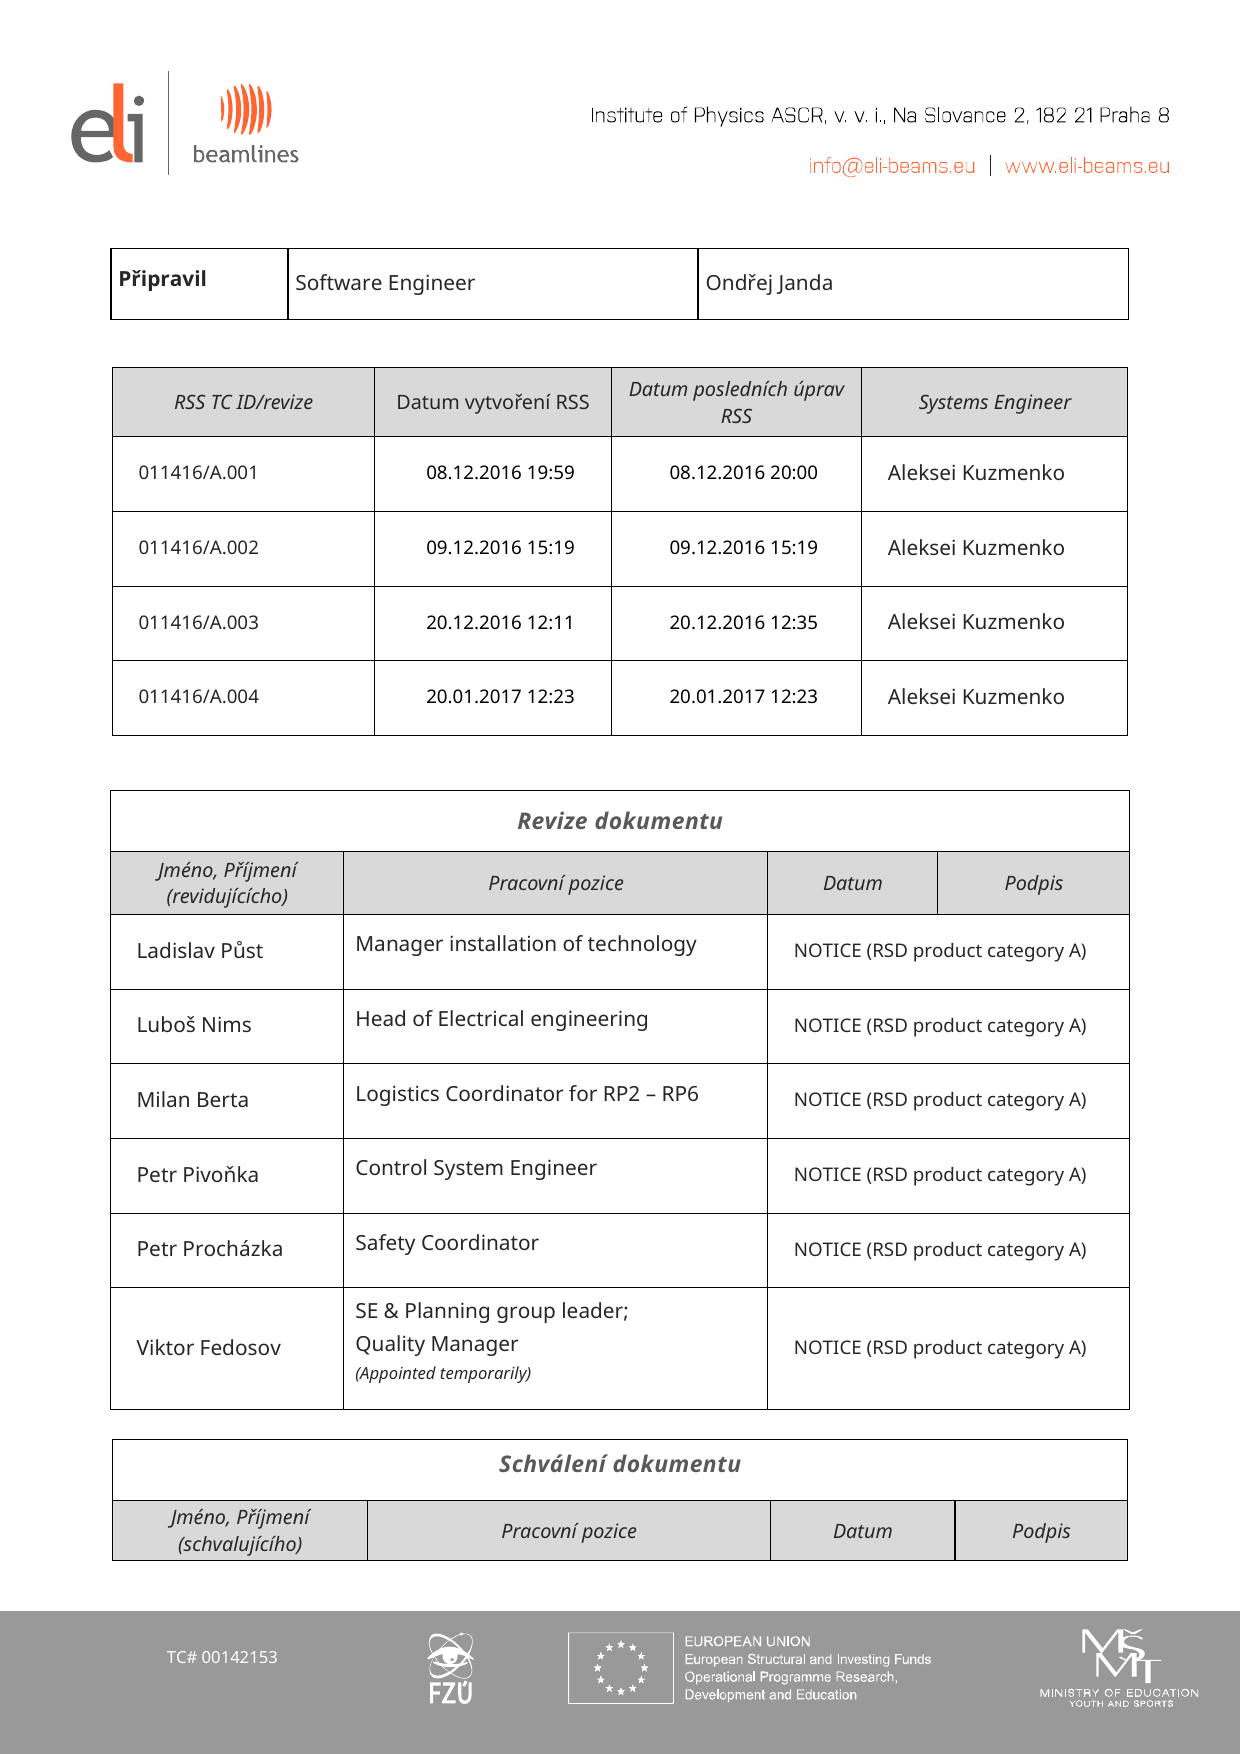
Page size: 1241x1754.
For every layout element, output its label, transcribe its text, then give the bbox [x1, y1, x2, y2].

table_cell Petr Pivoňka [111, 1139, 343, 1213]
table_cell 20.12.2016 12:35 [612, 587, 861, 660]
table_cell 011416/A.004 [113, 661, 374, 735]
table_header Datum vytvoření RSS [375, 368, 611, 436]
table_cell Milan Berta [111, 1064, 343, 1138]
table_cell NOTICE (RSD product category A) [768, 1064, 1129, 1138]
table_header Datum posledních úprav RSS [612, 368, 861, 436]
table_cell 20.01.2017 12:23 [612, 661, 861, 735]
table_cell 011416/A.002 [113, 512, 374, 586]
table_cell Luboš Nims [111, 990, 343, 1063]
table_cell Control System Engineer [344, 1139, 767, 1213]
table_cell Datum [768, 852, 937, 914]
table_cell Jméno, Příjmení (revidujícícho) [111, 852, 343, 914]
table_cell NOTICE (RSD product category A) [768, 1214, 1129, 1287]
table_cell Ladislav Půst [111, 915, 343, 988]
table_cell Software Engineer [289, 249, 697, 319]
table_header Schválení dokumentu [113, 1440, 1127, 1500]
table_cell Logistics Coordinator for RP2 – RP6 [344, 1064, 767, 1138]
table_cell Podpis [956, 1501, 1127, 1560]
table_cell Petr Procházka [111, 1214, 343, 1287]
table_cell 08.12.2016 20:00 [612, 437, 861, 511]
table_cell SE & Planning group leader; Quality Manager (Appointed temporarily) [344, 1288, 767, 1409]
table_cell 09.12.2016 15:19 [375, 512, 611, 586]
table_cell NOTICE (RSD product category A) [768, 915, 1129, 988]
table_cell 09.12.2016 15:19 [612, 512, 861, 586]
table_cell 20.01.2017 12:23 [375, 661, 611, 735]
table_cell NOTICE (RSD product category A) [768, 1139, 1129, 1213]
table_header Revize dokumentu [111, 791, 1129, 851]
table_cell Viktor Fedosov [111, 1288, 343, 1409]
table_cell 20.12.2016 12:11 [375, 587, 611, 660]
table_header Systems Engineer [862, 368, 1127, 436]
table_cell 011416/A.003 [113, 587, 374, 660]
table_cell Datum [771, 1501, 954, 1560]
table_cell NOTICE (RSD product category A) [768, 1288, 1129, 1409]
table_cell NOTICE (RSD product category A) [768, 990, 1129, 1063]
table_cell Manager installation of technology [344, 915, 767, 988]
table_cell Head of Electrical engineering [344, 990, 767, 1063]
table_cell Pracovní pozice [344, 852, 767, 914]
table_cell Safety Coordinator [344, 1214, 767, 1287]
table_cell 011416/A.001 [113, 437, 374, 511]
table_cell Pracovní pozice [368, 1501, 770, 1560]
table_header RSS TC ID/revize [113, 368, 374, 436]
table_cell Jméno, Příjmení (schvalujícího) [113, 1501, 367, 1560]
table_cell Připravil [112, 249, 287, 319]
table_cell Podpis [938, 852, 1129, 914]
table_cell 08.12.2016 19:59 [375, 437, 611, 511]
table_cell Ondřej Janda [699, 249, 1128, 319]
